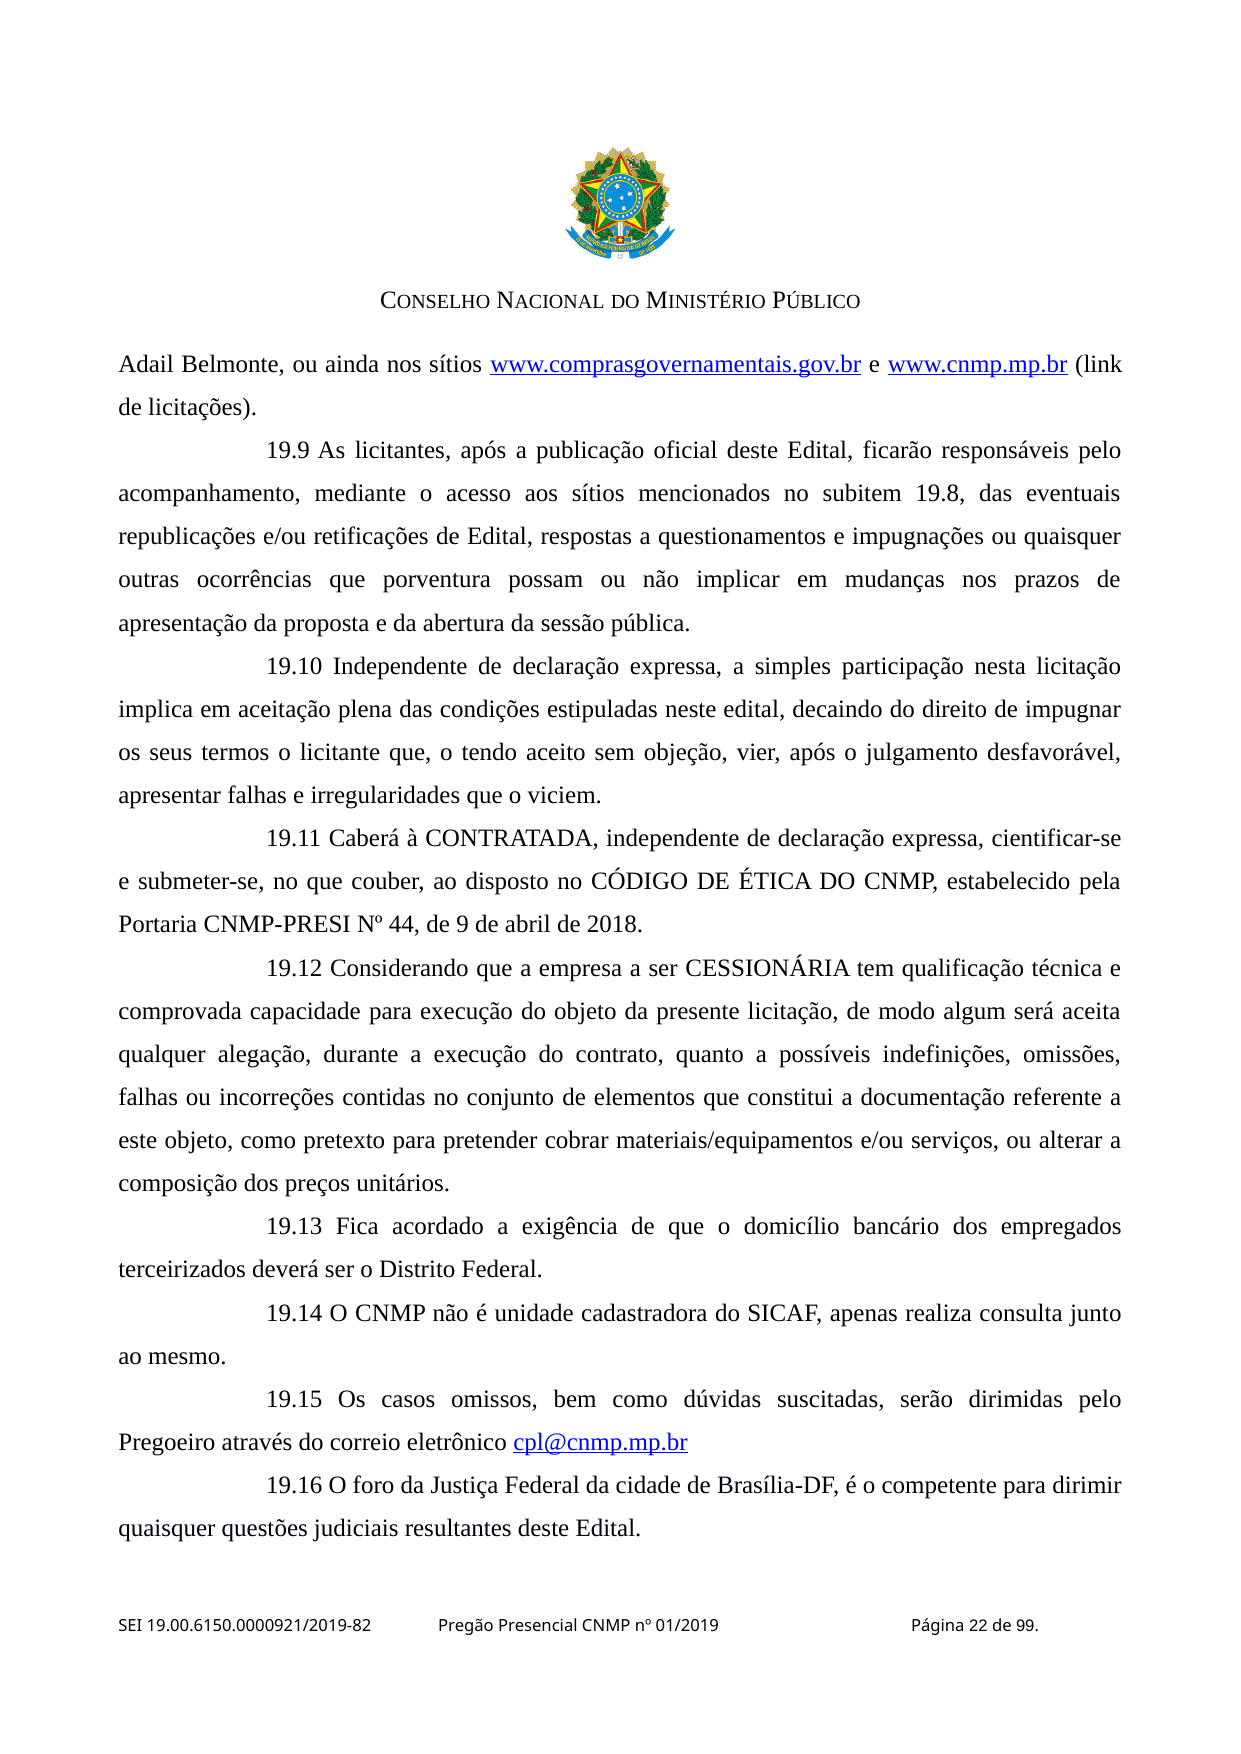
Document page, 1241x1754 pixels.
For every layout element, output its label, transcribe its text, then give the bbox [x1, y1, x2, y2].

text 19.13 Fica acordado a exigência de que o domicílio bancário dos empregados terceirizados deverá ser o Distrito Federal. [118, 1211, 1122, 1283]
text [118, 349, 1122, 421]
text 19.16 O foro da Justiça Federal da cidade de Brasília-DF, é o competente para dirimir quaisquer questões judiciais resultantes deste Edital. [118, 1470, 1122, 1542]
text 19.9 As licitantes, após a publicação oficial deste Edital, ficarão responsáveis pelo acompanhamento, mediante o acesso aos sítios mencionados no subitem 19.8, das eventuais republicações e/ou retificações de Edital, respostas a questionamentos e impugnações ou quaisquer outras ocorrências que porventura possam ou não implicar em mudanças nos prazos de apresentação da proposta e da abertura da sessão pública. [118, 435, 1122, 636]
text 19.14 O CNMP não é unidade cadastradora do SICAF, apenas realiza consulta junto ao mesmo. [118, 1298, 1122, 1369]
text 19.12 Considerando que a empresa a ser CESSIONÁRIA tem qualificação técnica e comprovada capacidade para execução do objeto da presente licitação, de modo algum será aceita qualquer alegação, durante a execução do contrato, quanto a possíveis indefinições, omissões, falhas ou incorreções contidas no conjunto de elementos que constitui a documentação referente a este objeto, como pretexto para pretender cobrar materiais/equipamentos e/ou serviços, ou alterar a composição dos preços unitários. [118, 953, 1122, 1197]
text 19.15 Os casos omissos, bem como dúvidas suscitadas, serão dirimidas pelo Pregoeiro através do correio eletrônico cpl@cnmp.mp.br [118, 1384, 1122, 1456]
text 19.10 Independente de declaração expressa, a simples participação nesta licitação implica em aceitação plena das condições estipuladas neste edital, decaindo do direito de impugnar os seus termos o licitante que, o tendo aceito sem objeção, vier, após o julgamento desfavorável, apresentar falhas e irregularidades que o viciem. [118, 651, 1122, 809]
text 19.11 Caberá à CONTRATADA, independente de declaração expressa, cientificar-se e submeter-se, no que couber, ao disposto no CÓDIGO DE ÉTICA DO CNMP, estabelecido pela Portaria CNMP-PRESI Nº 44, de 9 de abril de 2018. [118, 823, 1122, 938]
